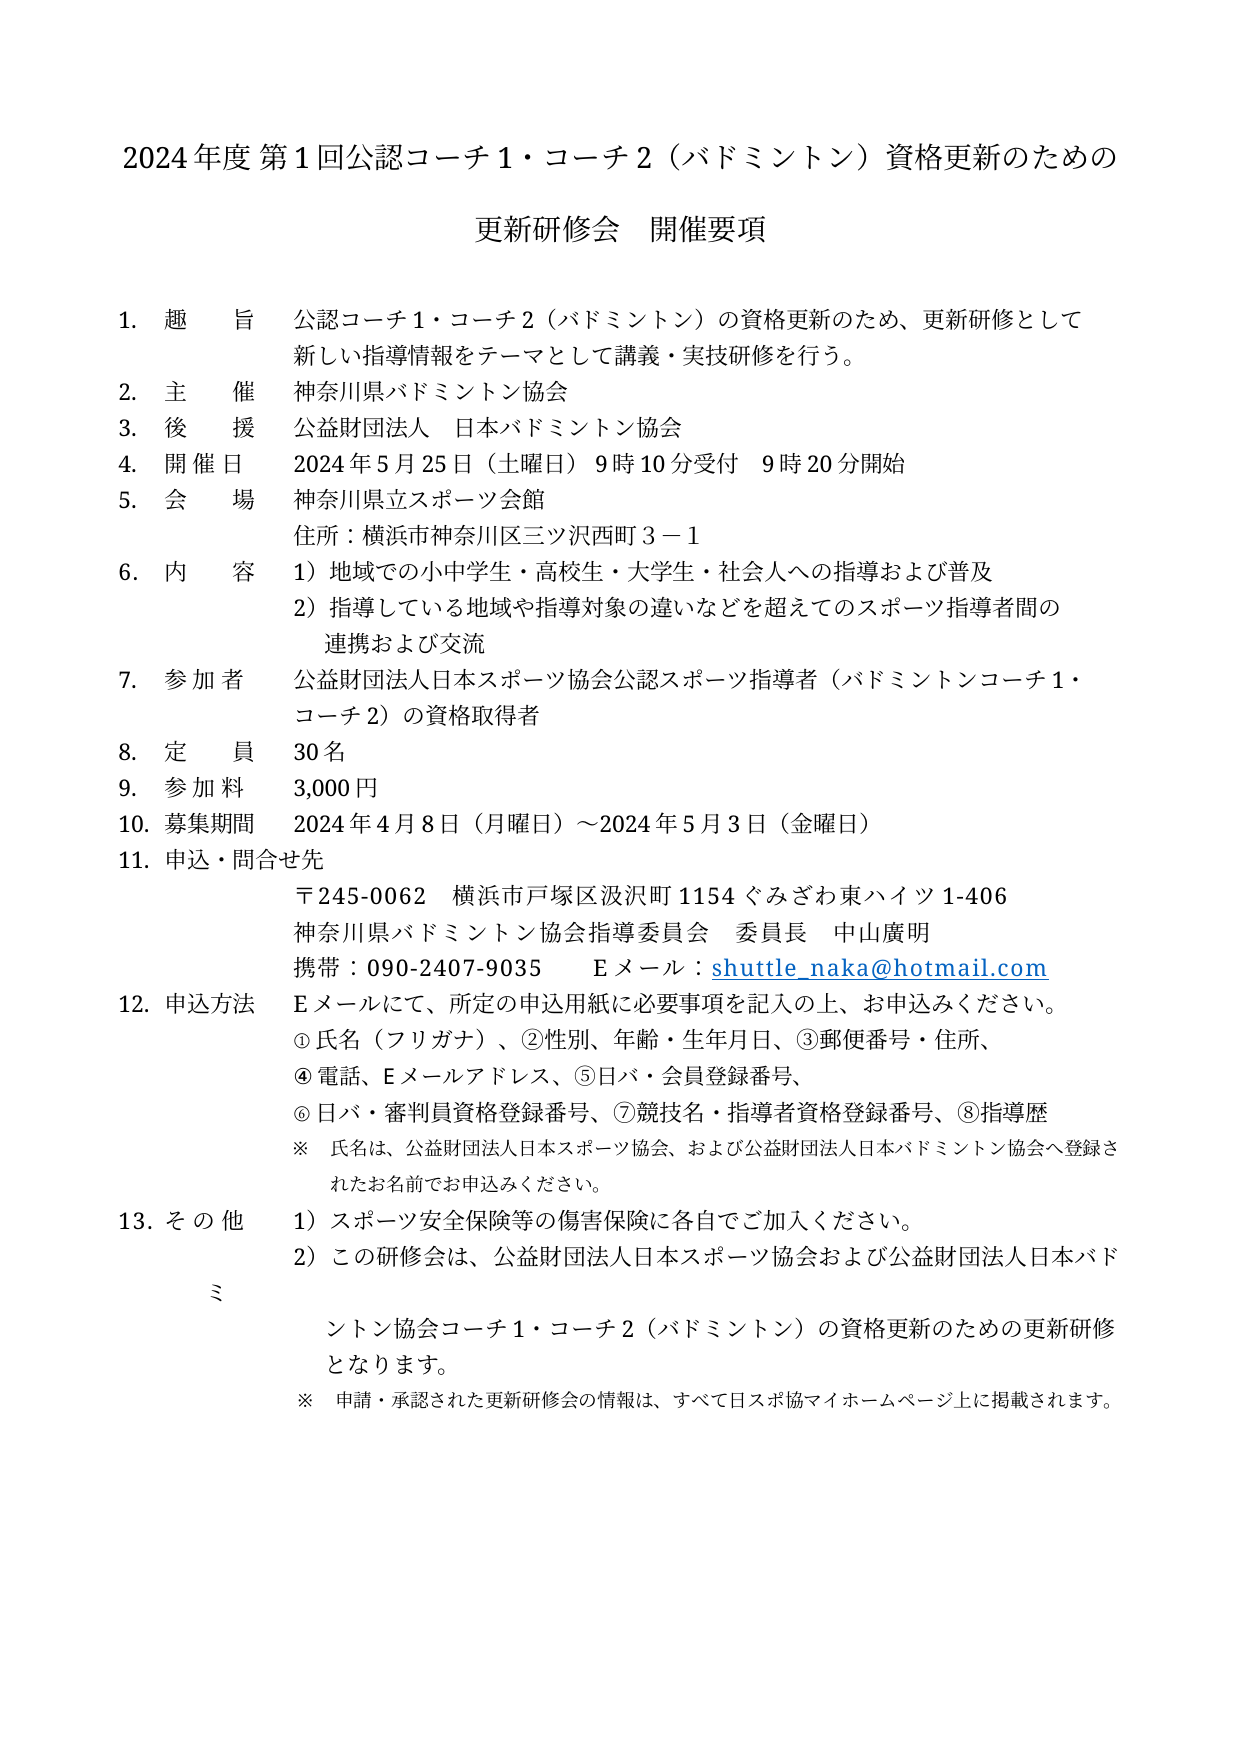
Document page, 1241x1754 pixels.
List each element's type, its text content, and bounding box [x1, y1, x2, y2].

list コーチ2）の資格取得者 [251, 697, 1122, 733]
list 後 援 公益財団法人 日本バドミントン協会 [118, 408, 1122, 444]
text 新しい指導情報をテーマとして講義・実技研修を行う。 [118, 336, 1122, 372]
list そ の 他 1）スポーツ安全保険等の傷害保険に各自でご加入ください。 [118, 1201, 1122, 1237]
text ⑥日バ・審判員資格登録番号、⑦競技名・指導者資格登録番号、⑧指導歴 [271, 1093, 1122, 1129]
list 申請・承認された更新研修会の情報は、すべて日スポ協マイホームページ上に掲載されます。 [293, 1382, 1122, 1418]
list 開 催 日 2024年5月25日（土曜日） 9時10分受付 9時20分開始 [118, 444, 1122, 481]
text 連携および交流 [118, 625, 1122, 661]
list 氏名は、公益財団法人日本スポーツ協会、および公益財団法人日本バドミントン協会へ登録されたお名前でお申込みください。 [293, 1129, 1122, 1201]
text となります。 [118, 1346, 1122, 1382]
text 2）この研修会は、公益財団法人日本スポーツ協会および公益財団法人日本バドミ [206, 1237, 1122, 1309]
list 主 催 神奈川県バドミントン協会 [118, 372, 1122, 408]
list 定 員 30名 [118, 733, 1122, 769]
text ントン協会コーチ1・コーチ2（バドミントン）の資格更新のための更新研修 [118, 1309, 1122, 1346]
list 参 加 料 3,000円 [118, 769, 1122, 805]
text 2）指導している地域や指導対象の違いなどを超えてのスポーツ指導者間の [206, 589, 1122, 625]
list 内 容 1）地域での小中学生・高校生・大学生・社会人への指導および普及 [118, 553, 1122, 589]
list 募集期間 2024年4月8日（月曜日）～2024年5月3日（金曜日） [118, 805, 1122, 841]
text 神奈川県バドミントン協会指導委員会 委員長 中山廣明 [206, 913, 1122, 949]
text 住所：横浜市神奈川区三ツ沢西町３－１ [206, 517, 1122, 553]
list 申込方法 Eメールにて、所定の申込用紙に必要事項を記入の上、お申込みください。 [118, 985, 1135, 1021]
text ④電話、Eメールアドレス、⑤日バ・会員登録番号、 [206, 1057, 1122, 1093]
list 参 加 者 公益財団法人日本スポーツ協会公認スポーツ指導者（バドミントンコーチ1・ [118, 661, 1122, 697]
list 会 場 神奈川県立スポーツ会館 [118, 481, 1122, 517]
text 〒245-0062 横浜市戸塚区汲沢町1154ぐみざわ東ハイツ1-406 [206, 877, 1122, 913]
list 申込・問合せ先 [118, 841, 1122, 877]
text ①氏名（フリガナ）、②性別、年齢・生年月日、③郵便番号・住所、 [206, 1021, 1135, 1057]
text 携帯：090-2407-9035 Eメール：shuttle_naka@hotmail.com [206, 949, 1122, 985]
text 2024年度 第1回公認コーチ1・コーチ2（バドミントン）資格更新のための更新研修会 開催要項 [118, 120, 1122, 264]
list 趣 旨 公認コーチ1・コーチ2（バドミントン）の資格更新のため、更新研修として [118, 300, 1122, 336]
